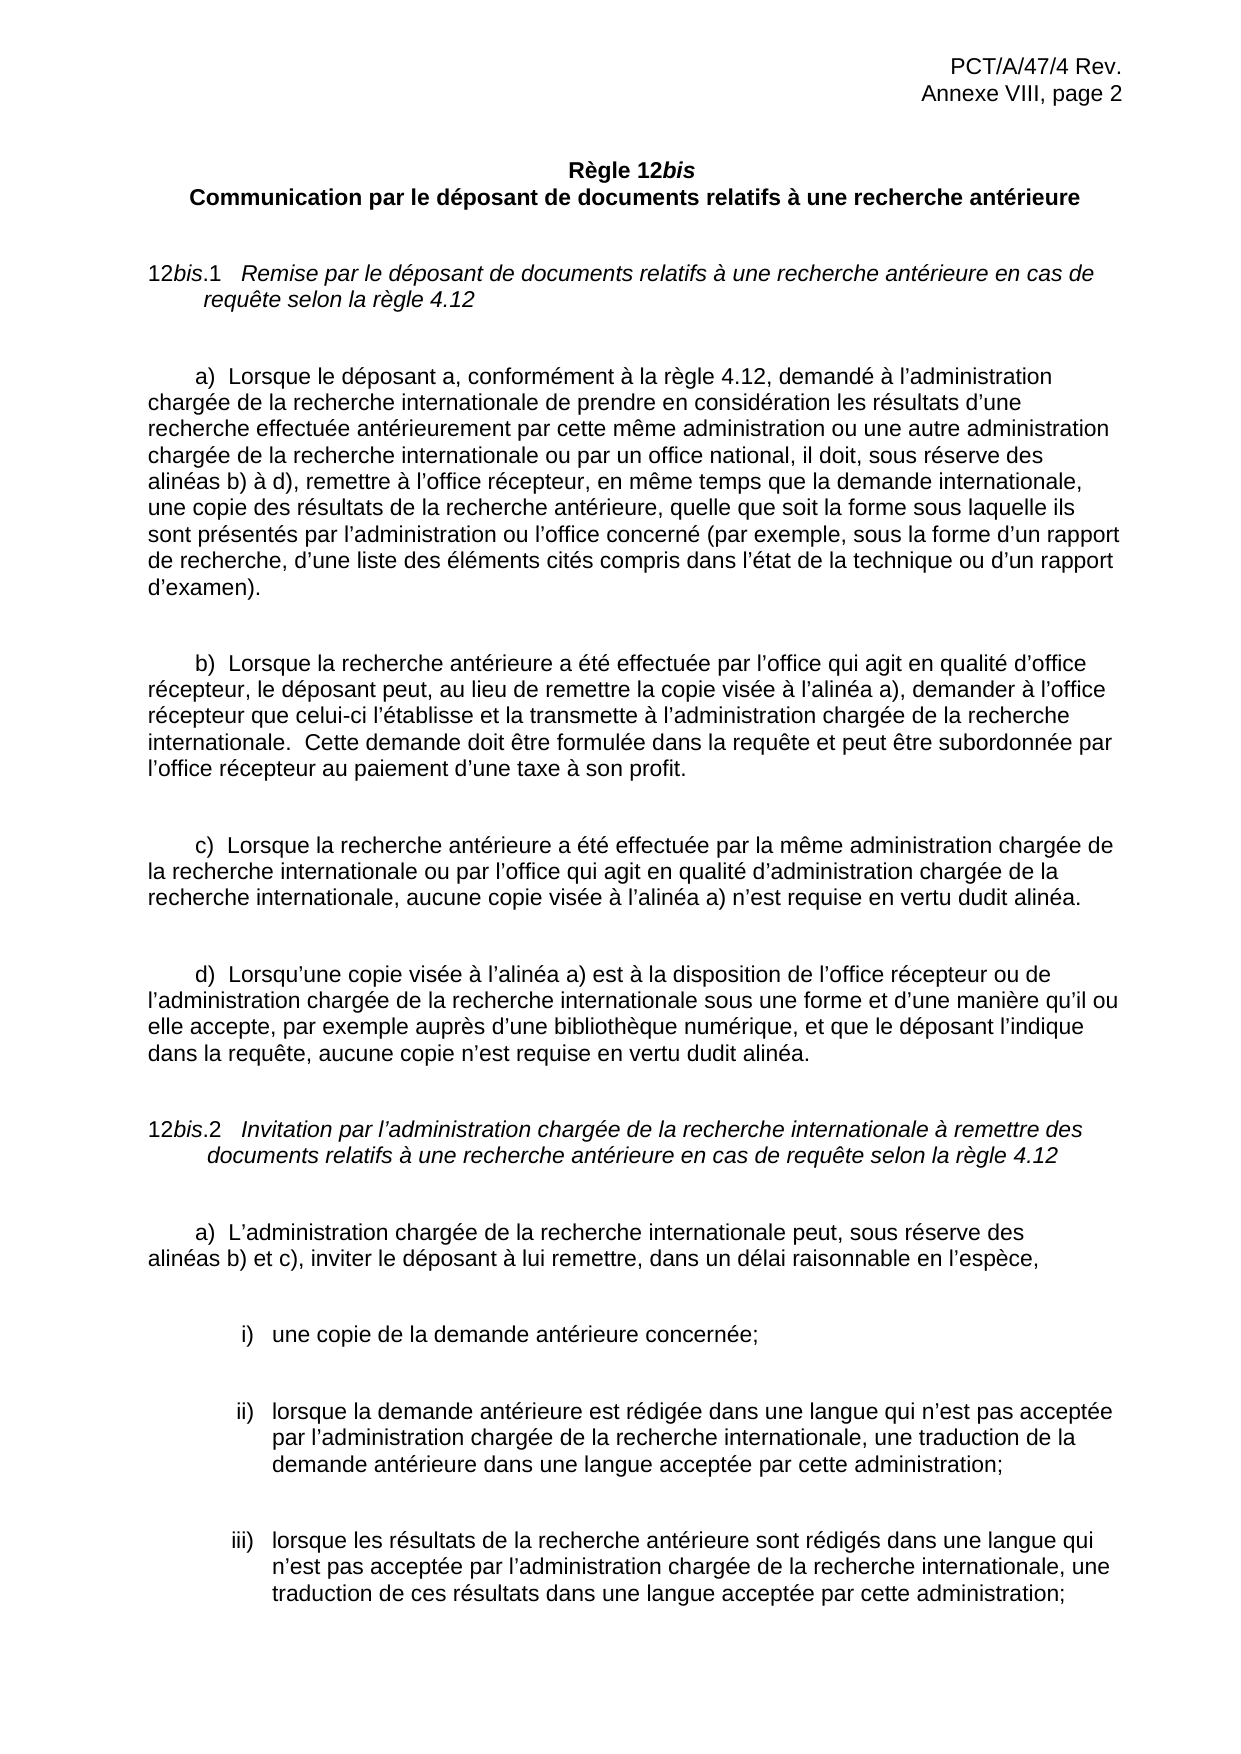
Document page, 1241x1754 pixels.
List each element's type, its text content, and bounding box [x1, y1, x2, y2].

title Règle 12bis Communication par le déposant de documents relatifs à une recherche antérieure [148, 157, 1122, 210]
text a) Lorsque le déposant a, conformément à la règle 4.12, demandé à l’administration chargée de la recherche internationale de prendre en considération les résultats d’une recherche effectuée antérieurement par cette même administration ou une autre administration chargée de la recherche internationale ou par un office national, il doit, sous réserve des alinéas b) à d), remettre à l’office récepteur, en même temps que la demande internationale, une copie des résultats de la recherche antérieure, quelle que soit la forme sous laquelle ils sont présentés par l’administration ou l’office concerné (par exemple, sous la forme d’un rapport de recherche, d’une liste des éléments cités compris dans l’état de la technique ou d’un rapport d’examen). [148, 363, 1122, 600]
text 12bis.2 Invitation par l’administration chargée de la recherche internationale à remettre des documents relatifs à une recherche antérieure en cas de requête selon la règle 4.12 [148, 1116, 1122, 1169]
text c) Lorsque la recherche antérieure a été effectuée par la même administration chargée de la recherche internationale ou par l’office qui agit en qualité d’administration chargée de la recherche internationale, aucune copie visée à l’alinéa a) n’est requise en vertu dudit alinéa. [148, 832, 1122, 911]
text 12bis.1 Remise par le déposant de documents relatifs à une recherche antérieure en cas de requête selon la règle 4.12 [148, 260, 1122, 313]
text a) L’administration chargée de la recherche internationale peut, sous réserve des alinéas b) et c), inviter le déposant à lui remettre, dans un délai raisonnable en l’espèce, [148, 1219, 1122, 1271]
text ii) lorsque la demande antérieure est rédigée dans une langue qui n’est pas acceptée par l’administration chargée de la recherche internationale, une traduction de la demande antérieure dans une langue acceptée par cette administration; [148, 1398, 1122, 1477]
text d) Lorsqu’une copie visée à l’alinéa a) est à la disposition de l’office récepteur ou de l’administration chargée de la recherche internationale sous une forme et d’une manière qu’il ou elle accepte, par exemple auprès d’une bibliothèque numérique, et que le déposant l’indique dans la requête, aucune copie n’est requise en vertu dudit alinéa. [148, 961, 1122, 1066]
text i) une copie de la demande antérieure concernée; [148, 1321, 1122, 1348]
text iii) lorsque les résultats de la recherche antérieure sont rédigés dans une langue qui n’est pas acceptée par l’administration chargée de la recherche internationale, une traduction de ces résultats dans une langue acceptée par cette administration; [148, 1527, 1122, 1606]
text b) Lorsque la recherche antérieure a été effectuée par l’office qui agit en qualité d’office récepteur, le déposant peut, au lieu de remettre la copie visée à l’alinéa a), demander à l’office récepteur que celui-ci l’établisse et la transmette à l’administration chargée de la recherche internationale. Cette demande doit être formulée dans la requête et peut être subordonnée par l’office récepteur au paiement d’une taxe à son profit. [148, 650, 1122, 782]
